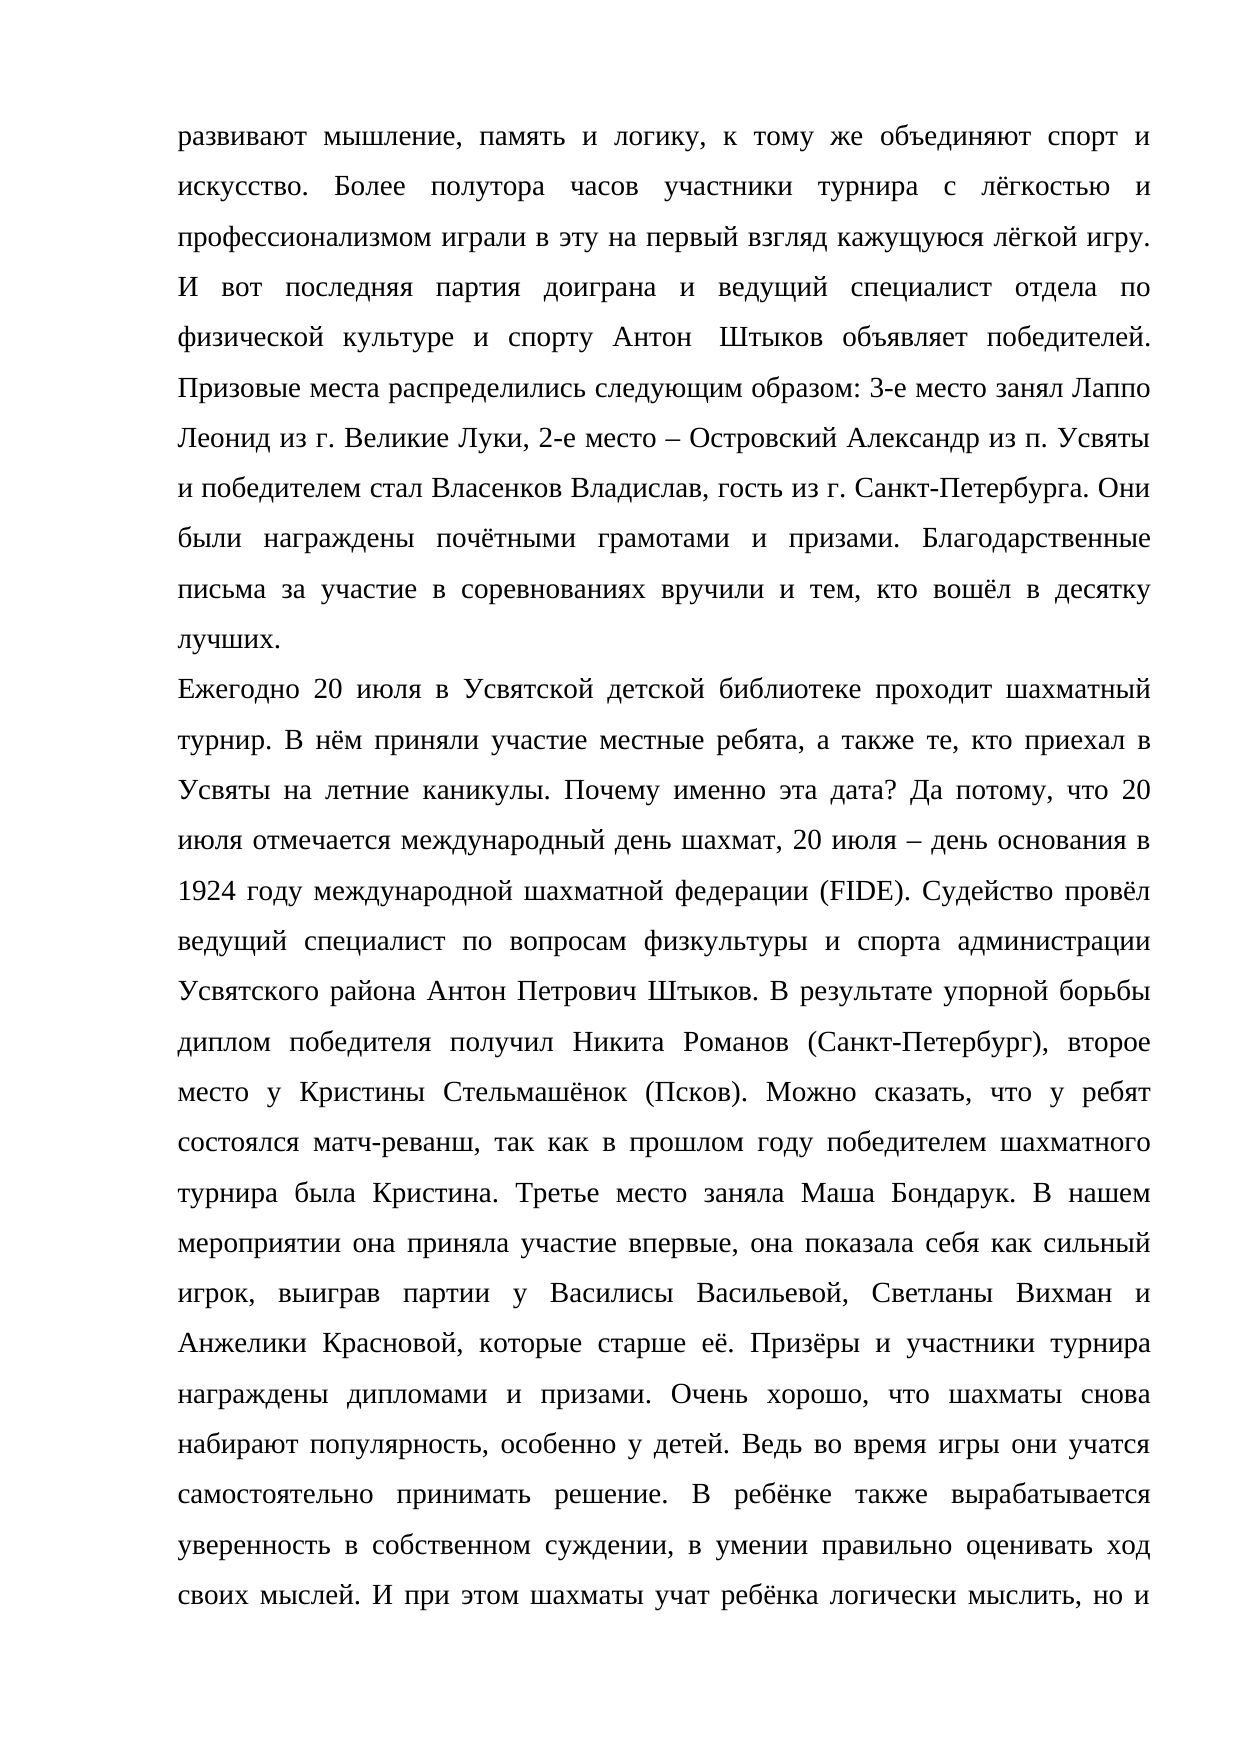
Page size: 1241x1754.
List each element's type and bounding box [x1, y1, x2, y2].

text [177, 118, 1152, 655]
text [177, 672, 1152, 1611]
